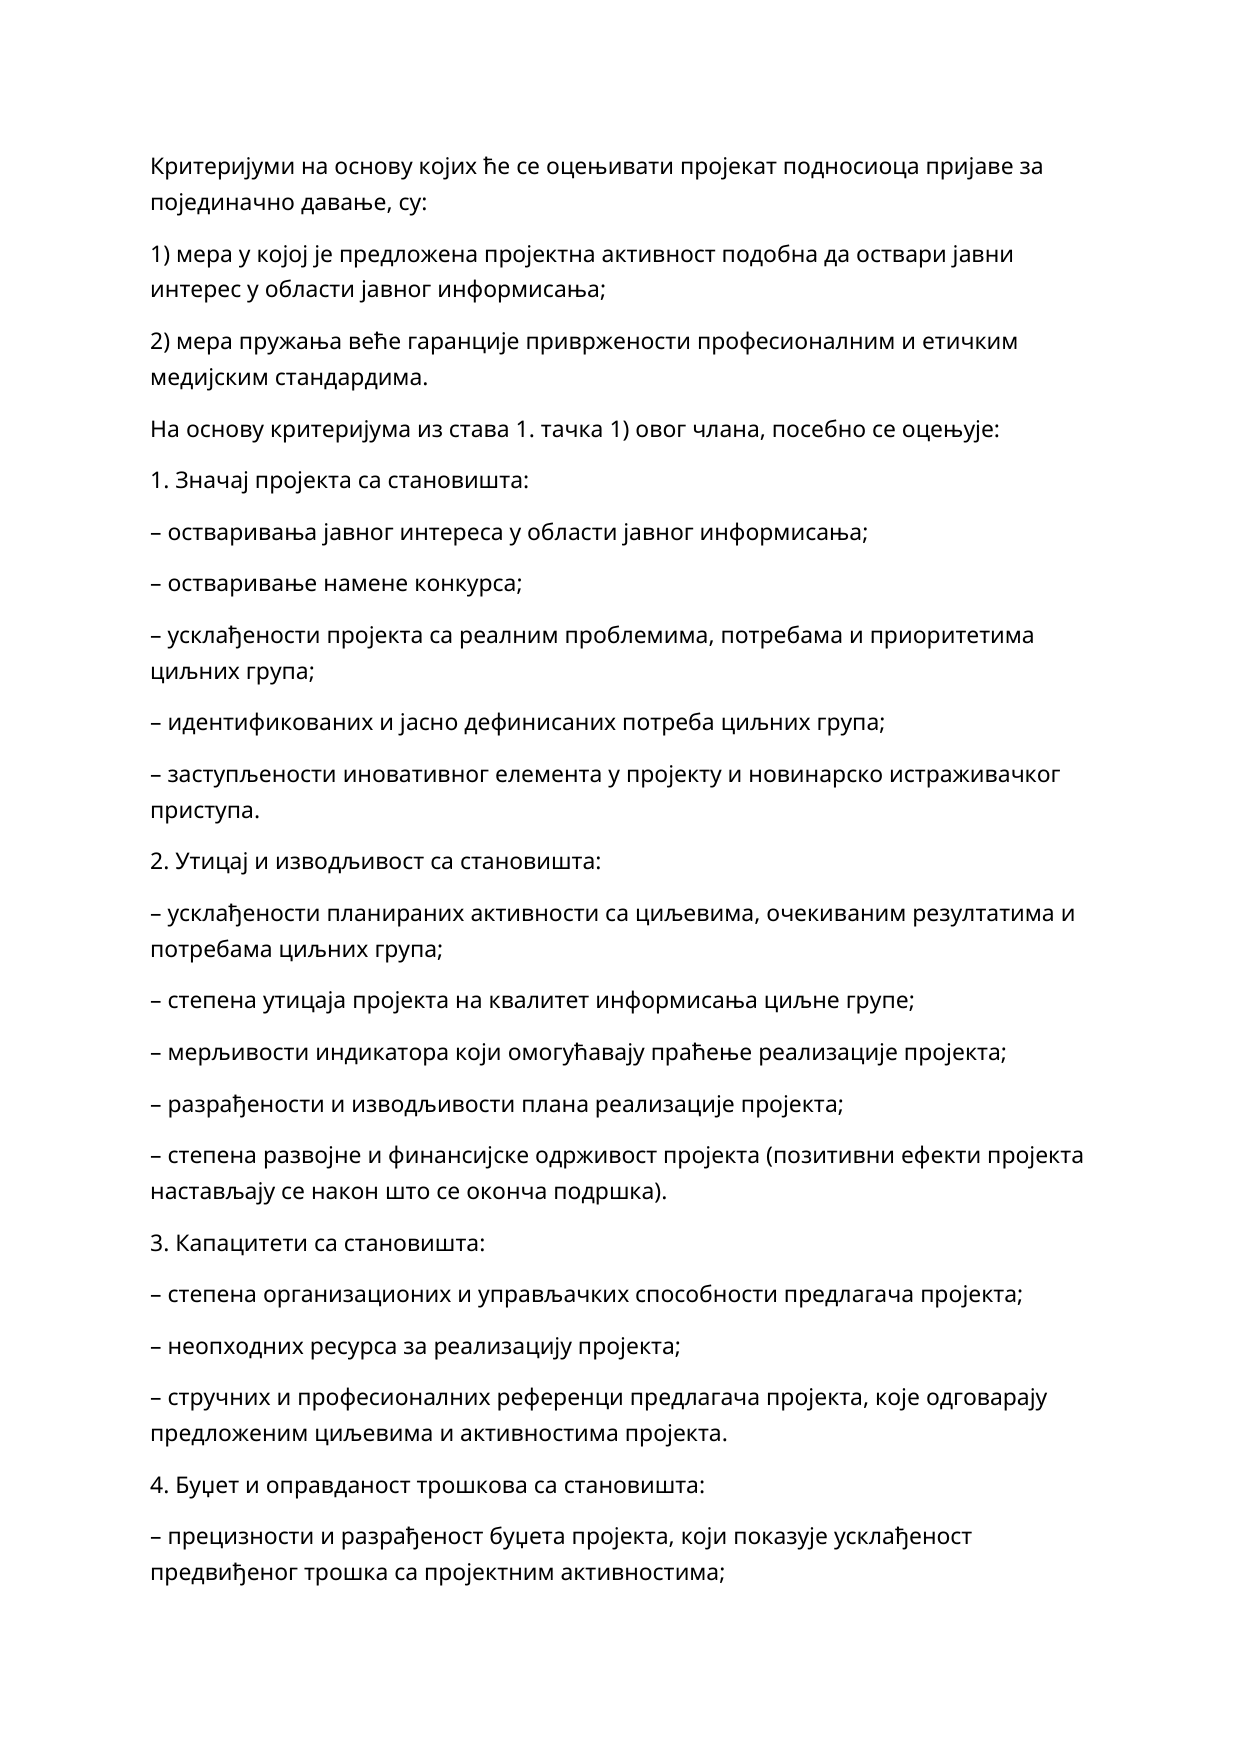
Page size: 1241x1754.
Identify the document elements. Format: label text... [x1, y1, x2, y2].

text – разрађености и изводљивости плана реализације пројекта; [150, 1087, 1090, 1119]
text – заступљености иновативног елемента у пројекту и новинарско истраживачког приступа. [150, 758, 1090, 825]
text – идентификованих и јасно дефинисаних потреба циљних група; [150, 706, 1090, 737]
text – степена утицаја пројекта на квалитет информисања циљне групе; [150, 984, 1090, 1016]
text 1) мера у којој је предложена пројектна активност подобна да оствари јавни интерес у области јавног информисања; [150, 237, 1090, 305]
text 2. Утицај и изводљивост са становишта: [150, 845, 1090, 877]
text – стручних и професионалних референци предлагача пројекта, које одговарају предложеним циљевима и активностима пројекта. [150, 1381, 1090, 1448]
text – остваривања јавног интереса у области јавног информисања; [150, 516, 1090, 547]
text 2) мера пружања веће гаранције привржености професионалним и етичким медијским стандардима. [150, 325, 1090, 392]
text – степена организационих и управљачких способности предлагача пројекта; [150, 1278, 1090, 1309]
text На основу критеријума из става 1. тачка 1) овог члана, посебно се оцењује: [150, 412, 1090, 444]
text – усклађености пројекта са реалним проблемима, потребама и приоритетима циљних група; [150, 619, 1090, 686]
text – неопходних ресурса за реализацију пројекта; [150, 1330, 1090, 1361]
text – мерљивости индикатора који омогућавају праћење реализације пројекта; [150, 1036, 1090, 1067]
text – усклађености планираних активности са циљевима, очекиваним резултатима и потребама циљних група; [150, 897, 1090, 964]
text 3. Капацитети са становишта: [150, 1227, 1090, 1258]
text Критеријуми на основу којих ће се оцењивати пројекат подносиоца пријаве за појединачно давање, су: [150, 150, 1090, 217]
text 1. Значај пројекта са становишта: [150, 464, 1090, 495]
text – степена развојне и финансијске одрживост пројекта (позитивни ефекти пројекта настављају се након што се оконча подршка). [150, 1139, 1090, 1206]
text – остваривање намене конкурса; [150, 567, 1090, 598]
text – прецизности и разрађеност буџета пројекта, који показује усклађеност предвиђеног трошка са пројектним активностима; [150, 1520, 1090, 1587]
text 4. Буџет и оправданост трошкова са становишта: [150, 1469, 1090, 1500]
